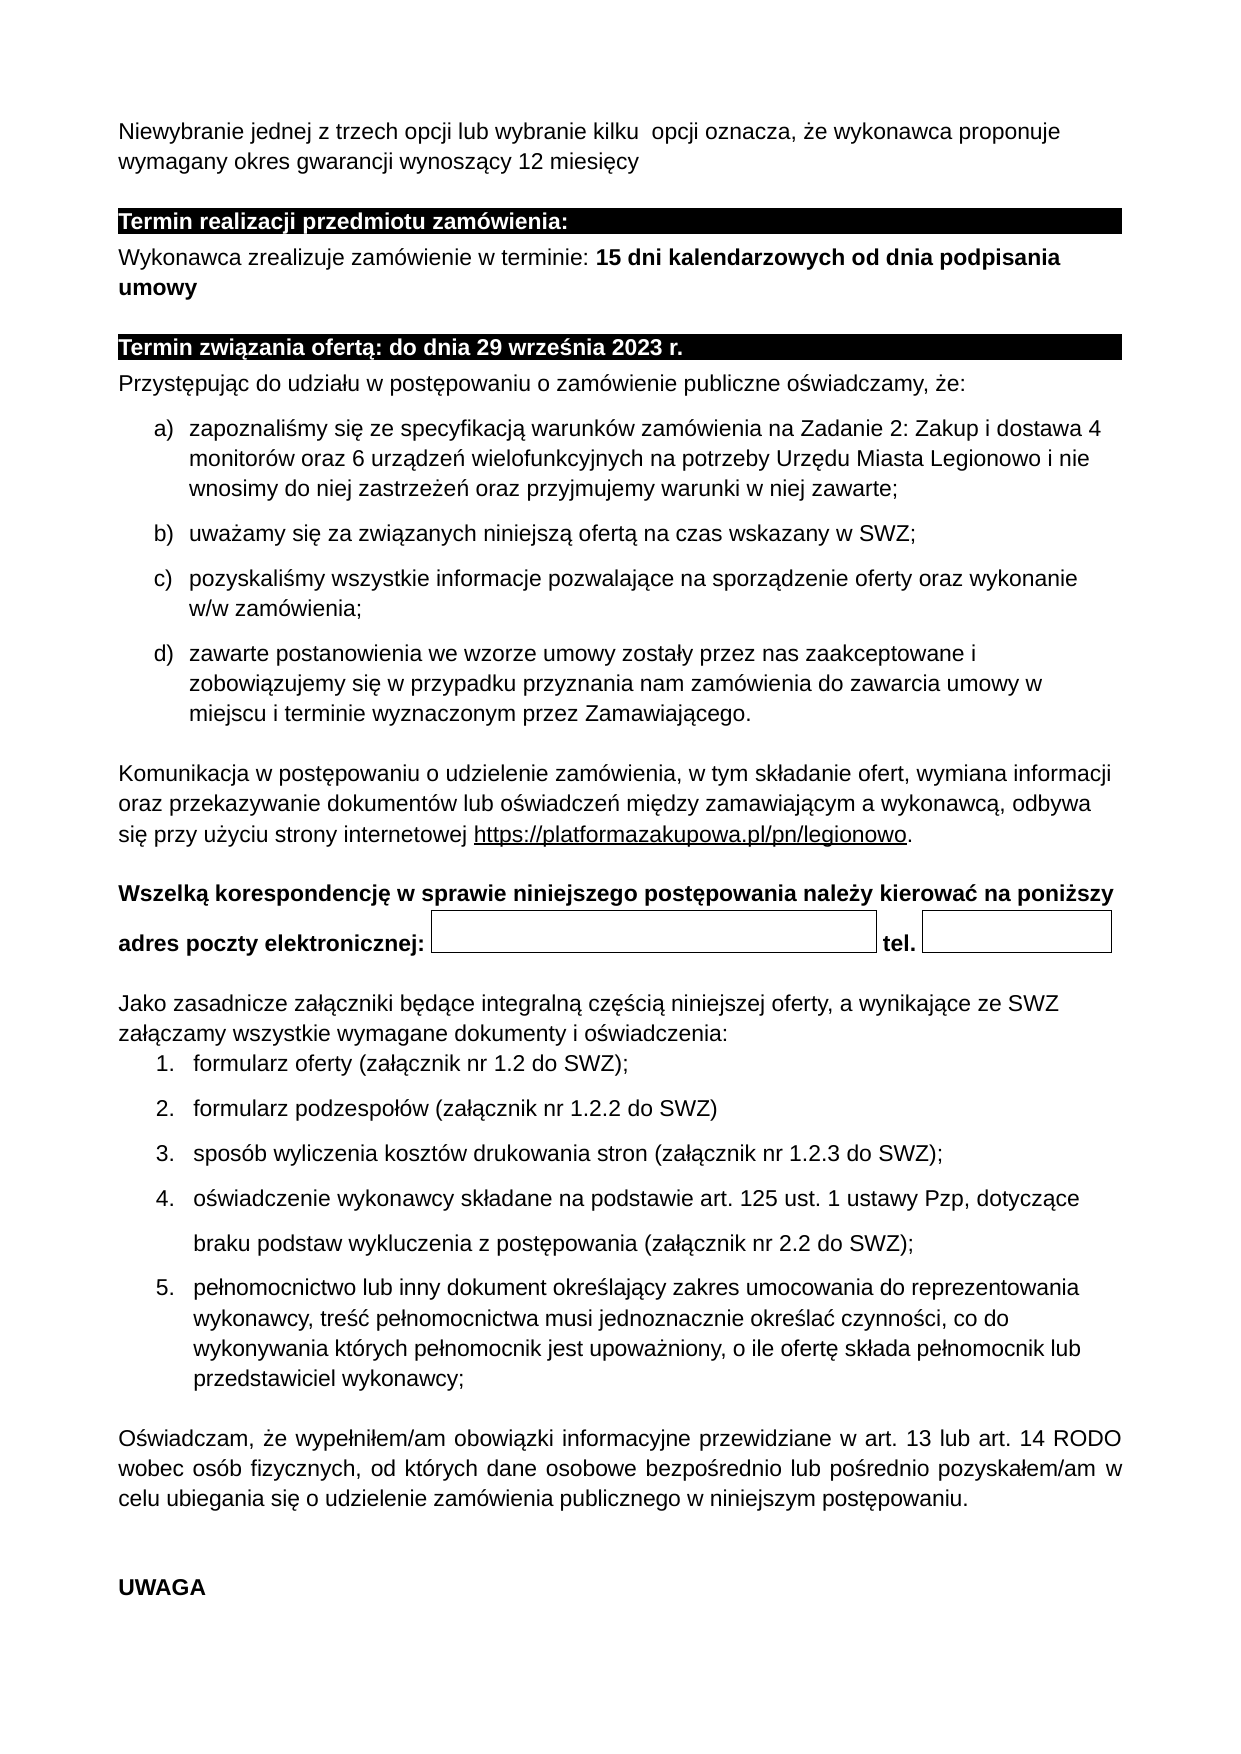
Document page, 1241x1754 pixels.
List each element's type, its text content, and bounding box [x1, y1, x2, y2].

list pełnomocnictwo lub inny dokument określający zakres umocowania do reprezentowania wykonawcy, treść pełnomocnictwa musi jednoznacznie określać czynności, co do wykonywania których pełnomocnik jest upoważniony, o ile ofertę składa pełnomocnik lub przedstawiciel wykonawcy; [156, 1274, 1122, 1391]
text Niewybranie jednej z trzech opcji lub wybranie kilku opcji oznacza, że wykonawca proponuje wymagany okres gwarancji wynoszący 12 miesięcy [118, 118, 1122, 175]
list zawarte postanowienia we wzorze umowy zostały przez nas zaakceptowane i zobowiązujemy się w przypadku przyznania nam zamówienia do zawarcia umowy w miejscu i terminie wyznaczonym przez Zamawiającego. [153, 640, 1122, 727]
text Wykonawca zrealizuje zamówienie w terminie: 15 dni kalendarzowych od dnia podpisania umowy [118, 244, 1122, 301]
text Jako zasadnicze załączniki będące integralną częścią niniejszej oferty, a wynikające ze SWZ załączamy wszystkie wymagane dokumenty i oświadczenia: [118, 990, 1122, 1047]
list sposób wyliczenia kosztów drukowania stron (załącznik nr 1.2.3 do SWZ); [156, 1140, 1122, 1166]
list formularz podzespołów (załącznik nr 1.2.2 do SWZ) [156, 1095, 1122, 1122]
text Termin związania ofertą: do dnia 29 września 2023 r. [118, 334, 1122, 360]
list oświadczenie wykonawcy składane na podstawie art. 125 ust. 1 ustawy Pzp, dotyczące [156, 1185, 1122, 1211]
text UWAGA [118, 1574, 1122, 1601]
text Termin realizacji przedmiotu zamówienia: [118, 208, 1122, 234]
text Komunikacja w postępowaniu o udzielenie zamówienia, w tym składanie ofert, wymiana informacji oraz przekazywanie dokumentów lub oświadczeń między zamawiającym a wykonawcą, odbywa się przy użyciu strony internetowej https://platformazakupowa.pl/pn/legionowo. [118, 760, 1122, 847]
text Przystępując do udziału w postępowaniu o zamówienie publiczne oświadczamy, że: [118, 370, 1122, 397]
text Wszelką korespondencję w sprawie niniejszego postępowania należy kierować na poniższy adres poczty elektronicznej: tel. [118, 880, 1122, 957]
list pozyskaliśmy wszystkie informacje pozwalające na sporządzenie oferty oraz wykonanie w/w zamówienia; [153, 565, 1122, 622]
text Oświadczam, że wypełniłem/am obowiązki informacyjne przewidziane w art. 13 lub art. 14 RODO wobec osób fizycznych, od których dane osobowe bezpośrednio lub pośrednio pozyskałem/am w celu ubiegania się o udzielenie zamówienia publicznego w niniejszym postępowaniu. [118, 1481, 1122, 1511]
list braku podstaw wykluczenia z postępowania (załącznik nr 2.2 do SWZ); [193, 1229, 1122, 1256]
list formularz oferty (załącznik nr 1.2 do SWZ); [156, 1050, 1122, 1077]
list zapoznaliśmy się ze specyfikacją warunków zamówienia na Zadanie 2: Zakup i dostawa 4 monitorów oraz 6 urządzeń wielofunkcyjnych na potrzeby Urzędu Miasta Legionowo i nie wnosimy do niej zastrzeżeń oraz przyjmujemy warunki w niej zawarte; [153, 415, 1122, 502]
list uważamy się za związanych niniejszą ofertą na czas wskazany w SWZ; [153, 520, 1122, 547]
